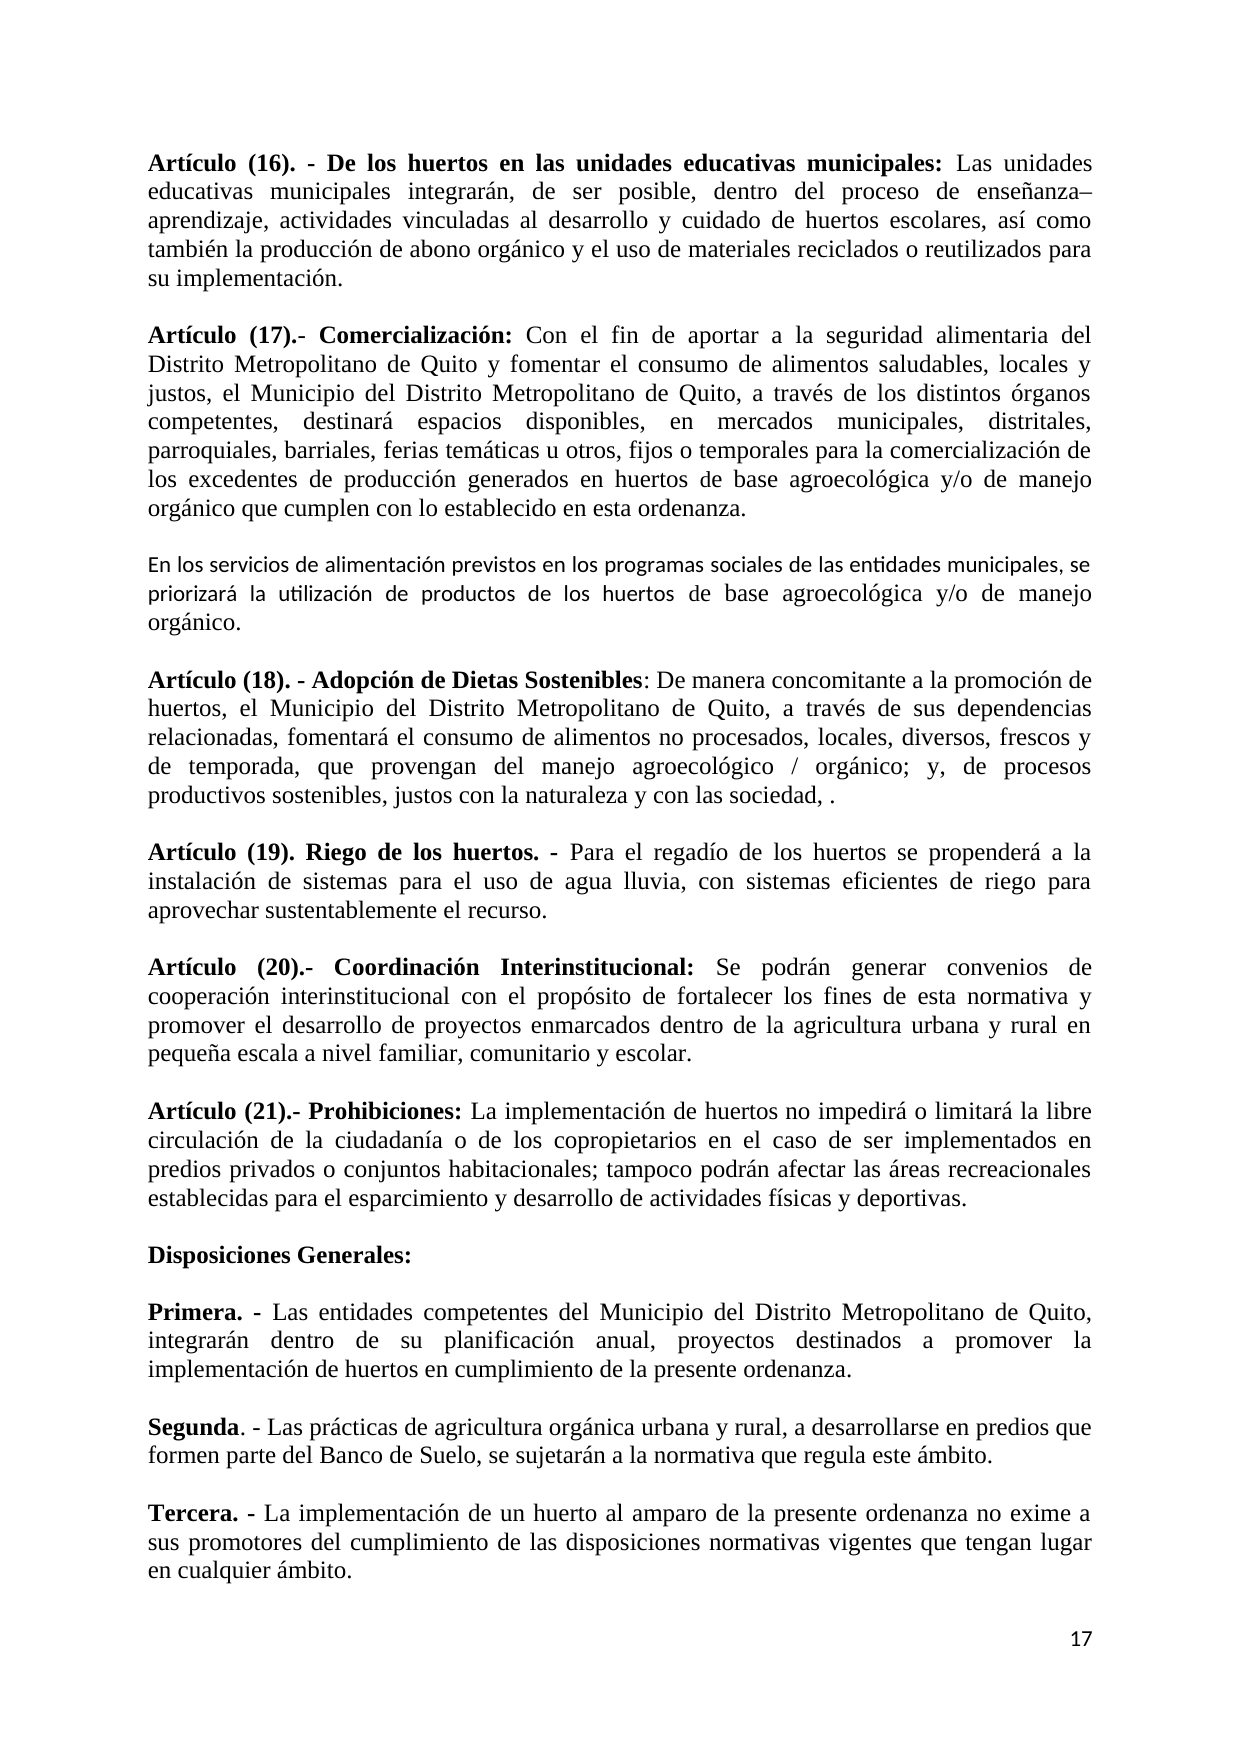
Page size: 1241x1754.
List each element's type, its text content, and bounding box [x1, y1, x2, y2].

text Primera. - Las entidades competentes del Municipio del Distrito Metropolitano de Quito, integrarán dentro de su planificación anual, proyectos destinados a promover la implementación de huertos en cumplimiento de la presente ordenanza. [148, 1297, 1092, 1383]
text Artículo (19). Riego de los huertos. - Para el regadío de los huertos se propenderá a la instalación de sistemas para el uso de agua lluvia, con sistemas eficientes de riego para aprovechar sustentablemente el recurso. [148, 837, 1092, 923]
text En los servicios de alimentación previstos en los programas sociales de las entidades municipales, se priorizará la utilización de productos de los huertos de base agroecológica y/o de manejo orgánico. [148, 550, 1092, 636]
text Artículo (17).- Comercialización: Con el fin de aportar a la seguridad alimentaria del Distrito Metropolitano de Quito y fomentar el consumo de alimentos saludables, locales y justos, el Municipio del Distrito Metropolitano de Quito, a través de los distintos órganos competentes, destinará espacios disponibles, en mercados municipales, distritales, parroquiales, barriales, ferias temáticas u otros, fijos o temporales para la comercialización de los excedentes de producción generados en huertos de base agroecológica y/o de manejo orgánico que cumplen con lo establecido en esta ordenanza. [148, 320, 1092, 521]
text Disposiciones Generales: [148, 1240, 1092, 1269]
text Artículo (20).- Coordinación Interinstitucional: Se podrán generar convenios de cooperación interinstitucional con el propósito de fortalecer los fines de esta normativa y promover el desarrollo de proyectos enmarcados dentro de la agricultura urbana y rural en pequeña escala a nivel familiar, comunitario y escolar. [148, 952, 1092, 1067]
text Segunda. - Las prácticas de agricultura orgánica urbana y rural, a desarrollarse en predios que formen parte del Banco de Suelo, se sujetarán a la normativa que regula este ámbito. [148, 1412, 1092, 1469]
text Artículo (16). - De los huertos en las unidades educativas municipales: Las unidades educativas municipales integrarán, de ser posible, dentro del proceso de enseñanza–aprendizaje, actividades vinculadas al desarrollo y cuidado de huertos escolares, así como también la producción de abono orgánico y el uso de materiales reciclados o reutilizados para su implementación. [148, 148, 1092, 291]
text Tercera. - La implementación de un huerto al amparo de la presente ordenanza no exime a sus promotores del cumplimiento de las disposiciones normativas vigentes que tengan lugar en cualquier ámbito. [148, 1498, 1092, 1584]
text Artículo (21).- Prohibiciones: no impedirá o limitará la libre circulación de la ciudadanía o de los copropietarios en el caso de ser implementados en predios privados o conjuntos habitacionales; tampoco podrán afectar las áreas recreacionales establecidas para el esparcimiento y desarrollo de actividades físicas y deportivas. [148, 1096, 1092, 1211]
text Artículo (18). - Adopción de Dietas Sostenibles: De manera concomitante a la promoción de huertos, el Municipio del Distrito Metropolitano de Quito, a través de sus dependencias relacionadas, fomentará el consumo de alimentos no procesados, locales, diversos, frescos y de temporada, que provengan del manejo agroecológico / orgánico; y, de procesos productivos sostenibles, justos con la naturaleza y con las sociedad, . [148, 665, 1092, 808]
